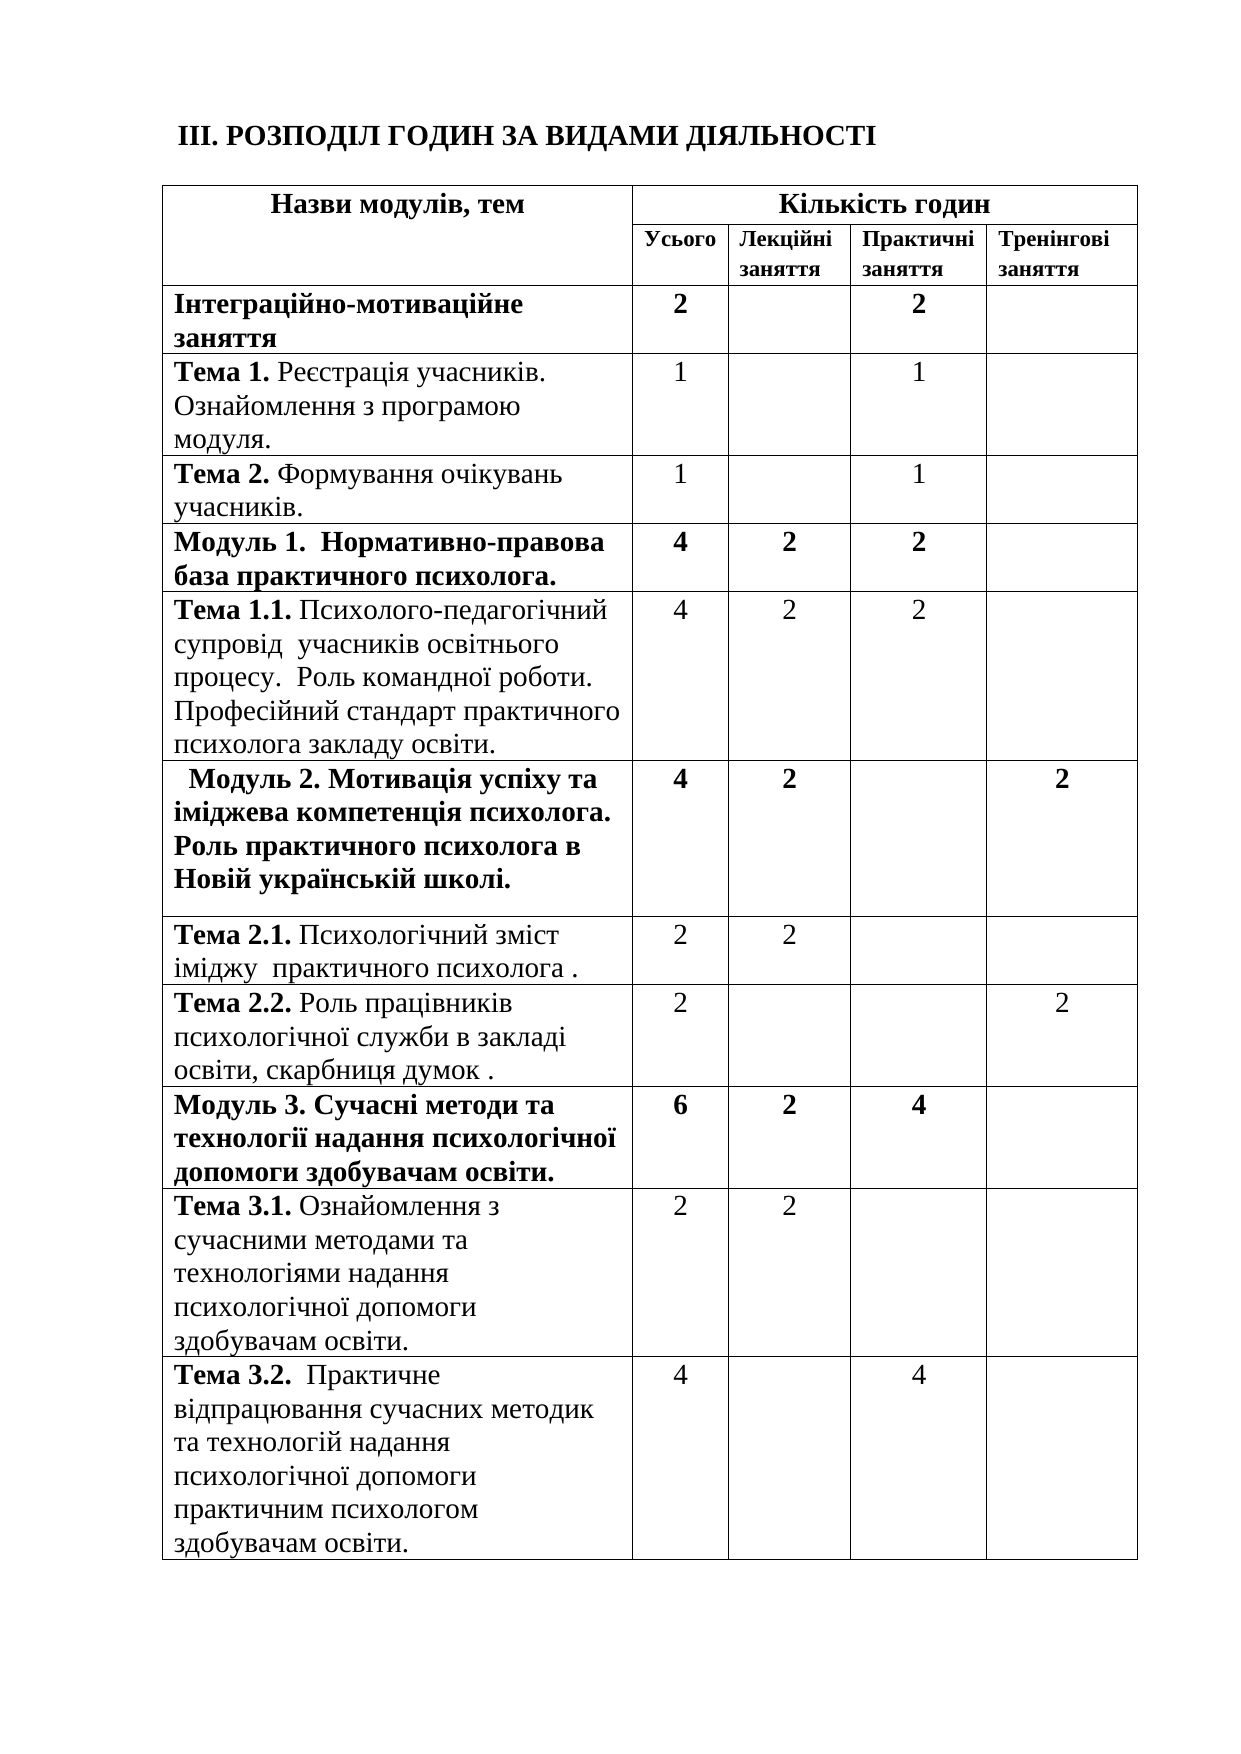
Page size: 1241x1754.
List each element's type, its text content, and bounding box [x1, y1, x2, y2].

table_cell 4 [633, 1357, 728, 1558]
table_cell Інтеграційно-мотиваційне заняття [163, 286, 632, 353]
table_cell 4 [633, 524, 728, 591]
table_cell [729, 1357, 850, 1558]
table_cell 2 [987, 985, 1137, 1086]
table_header Кількість годин [633, 186, 1137, 224]
table_cell [851, 761, 986, 916]
table_cell [987, 354, 1137, 455]
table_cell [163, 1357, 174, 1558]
table_cell [987, 592, 1137, 760]
table_cell 2 [729, 524, 850, 591]
table_cell [851, 1189, 986, 1356]
table_cell 4 [633, 592, 728, 760]
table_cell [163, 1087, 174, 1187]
table_cell 2 [729, 1087, 850, 1187]
table_cell 4 [633, 761, 728, 916]
table_cell 1 [851, 354, 986, 455]
table_cell Лекційні заняття [729, 225, 850, 285]
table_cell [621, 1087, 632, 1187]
table_cell Усього [633, 225, 728, 285]
table_cell 2 [729, 592, 850, 760]
table_cell 2 [633, 985, 728, 1086]
table_cell 1 [851, 456, 986, 523]
table_cell [729, 286, 850, 353]
table_cell [851, 985, 986, 1086]
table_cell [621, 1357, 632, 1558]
table_cell 2 [851, 286, 986, 353]
table_cell 4 [851, 1357, 986, 1558]
table_cell 2 [729, 761, 850, 916]
table_cell 2 [987, 761, 1137, 916]
table_cell 2 [633, 286, 728, 353]
table_cell [729, 354, 850, 455]
table_cell 2 [851, 524, 986, 591]
table_cell Модуль 2. Мотивація успіху та іміджева компетенція психолога. Роль практичного психолога в Новій українській школі. [163, 761, 632, 916]
table_cell [987, 1087, 1137, 1187]
table_cell 1 [633, 354, 728, 455]
table_cell 4 [851, 1087, 986, 1187]
table_cell Тема 1. Реєстрація учасників. Ознайомлення з програмою модуля. [163, 354, 632, 455]
table_cell 2 [633, 1189, 728, 1356]
table_cell Тема 2.1. Психологічний зміст іміджу практичного психолога . [163, 917, 632, 984]
table_cell [987, 1189, 1137, 1356]
table_cell [987, 917, 1137, 984]
table_cell Тренінгові заняття [987, 225, 1137, 285]
table_cell Практичні заняття [851, 225, 986, 285]
table_cell [987, 1357, 1137, 1558]
table_cell [987, 456, 1137, 523]
table_cell Тема 1.1. Психолого-педагогічний супровід учасників освітнього процесу. Роль командної роботи. Професійний стандарт практичного психолога закладу освіти. [163, 592, 632, 760]
table_cell 6 [633, 1087, 728, 1187]
table_cell [987, 286, 1137, 353]
table_cell [851, 917, 986, 984]
table_cell 2 [851, 592, 986, 760]
table_cell [729, 985, 850, 1086]
table_cell 2 [729, 917, 850, 984]
table_cell 1 [633, 456, 728, 523]
text ІІІ. РОЗПОДІЛ ГОДИН ЗА ВИДАМИ ДІЯЛЬНОСТІ [177, 118, 1152, 152]
table_cell [729, 456, 850, 523]
table_header Назви модулів, тем [163, 186, 632, 285]
table_cell Модуль 1. Нормативно-правова база практичного психолога. [163, 524, 632, 591]
table_cell 2 [729, 1189, 850, 1356]
table_cell Тема 3.1. Ознайомлення з сучасними методами та технологіями надання психологічної допомоги здобувачам освіти. [163, 1189, 632, 1356]
table_cell 2 [633, 917, 728, 984]
table_cell Тема 2. Формування очікувань учасників. [163, 456, 632, 523]
table_cell Тема 2.2. Роль працівників психологічної служби в закладі освіти, скарбниця думок . [163, 985, 632, 1086]
table_cell [987, 524, 1137, 591]
